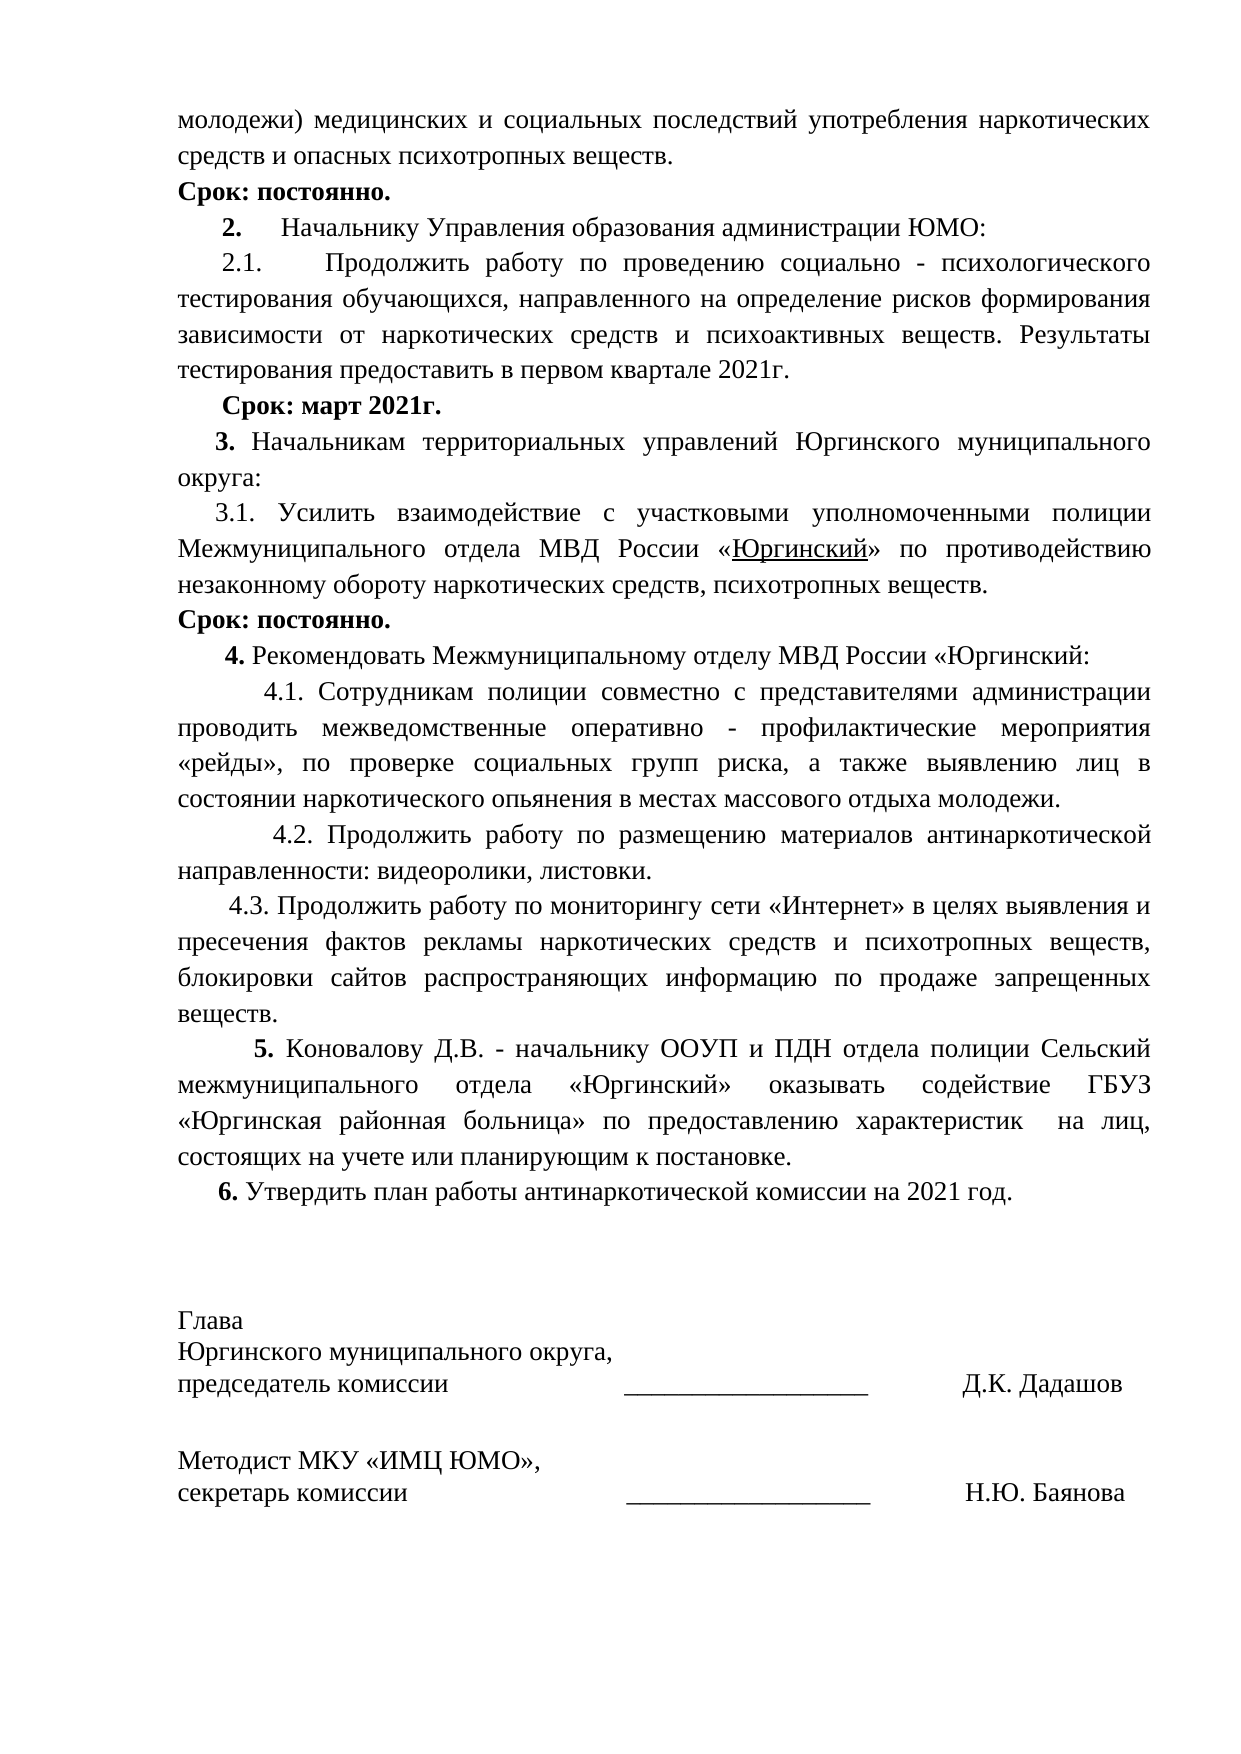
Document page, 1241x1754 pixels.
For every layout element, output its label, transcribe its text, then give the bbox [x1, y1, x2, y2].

list Начальникам территориальных управлений Юргинского муниципального округа: [177, 425, 1152, 492]
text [177, 103, 1152, 170]
text 3.1. Усилить взаимодействие с участковыми уполномоченными полиции Межмуниципального отдела МВД России «Юргинский» по противодействию незаконному обороту наркотических средств, психотропных веществ. [177, 561, 1152, 599]
text 5. Коновалову Д.В. - начальнику ООУП и ПДН отдела полиции Сельский межмуниципального отдела «Юргинский» оказывать содействие ГБУЗ «Юргинская районная больница» по предоставлению характеристик на лиц, состоящих на учете или планирующим к постановке. [177, 1032, 1152, 1171]
text 6. Утвердить план работы антинаркотической комиссии на 2021 год. [177, 1175, 1152, 1206]
list Продолжить работу по проведению социально - психологического тестирования обучающихся, направленного на определение рисков формирования зависимости от наркотических средств и психоактивных веществ. Результаты тестирования предоставить в первом квартале 2021г. [177, 246, 1152, 385]
text 4. Рекомендовать Межмуниципальному отделу МВД России «Юргинский: [177, 639, 1152, 671]
text председатель комиссии __________________ Д.К. Дадашов [177, 1367, 1152, 1398]
list Начальнику Управления образования администрации ЮМО: [222, 211, 1152, 242]
text Юргинского муниципального округа, [177, 1336, 1152, 1367]
list Срок: март 2021г. [222, 389, 1152, 420]
text Глава [177, 1304, 1152, 1336]
text 4.2. Продолжить работу по размещению материалов антинаркотической направленности: видеоролики, листовки. [177, 818, 1152, 885]
text 3.1. Усилить взаимодействие с участковыми уполномоченными полиции Межмуниципального отдела МВД России «Юргинский» по противодействию незаконному обороту наркотических средств, психотропных веществ. [177, 496, 1152, 559]
text Срок: постоянно. [177, 604, 1152, 635]
text 4.1. Сотрудникам полиции совместно с представителями администрации проводить межведомственные оперативно - профилактические мероприятия «рейды», по проверке социальных групп риска, а также выявлению лиц в состоянии наркотического опьянения в местах массового отдыха молодежи. [177, 778, 1152, 813]
text Методист МКУ «ИМЦ ЮМО», [177, 1444, 1152, 1476]
text секретарь комиссии __________________ Н.Ю. Баянова [177, 1476, 1152, 1507]
text 4.3. Продолжить работу по мониторингу сети «Интернет» в целях выявления и пресечения фактов рекламы наркотических средств и психотропных веществ, блокировки сайтов распространяющих информацию по продаже запрещенных веществ. [177, 889, 1152, 1028]
text 4.1. Сотрудникам полиции совместно с представителями администрации проводить межведомственные оперативно - профилактические мероприятия «рейды», по проверке социальных групп риска, а также выявлению лиц в состоянии наркотического опьянения в местах массового отдыха молодежи. [177, 675, 1152, 711]
text Срок: постоянно. [177, 175, 1152, 206]
